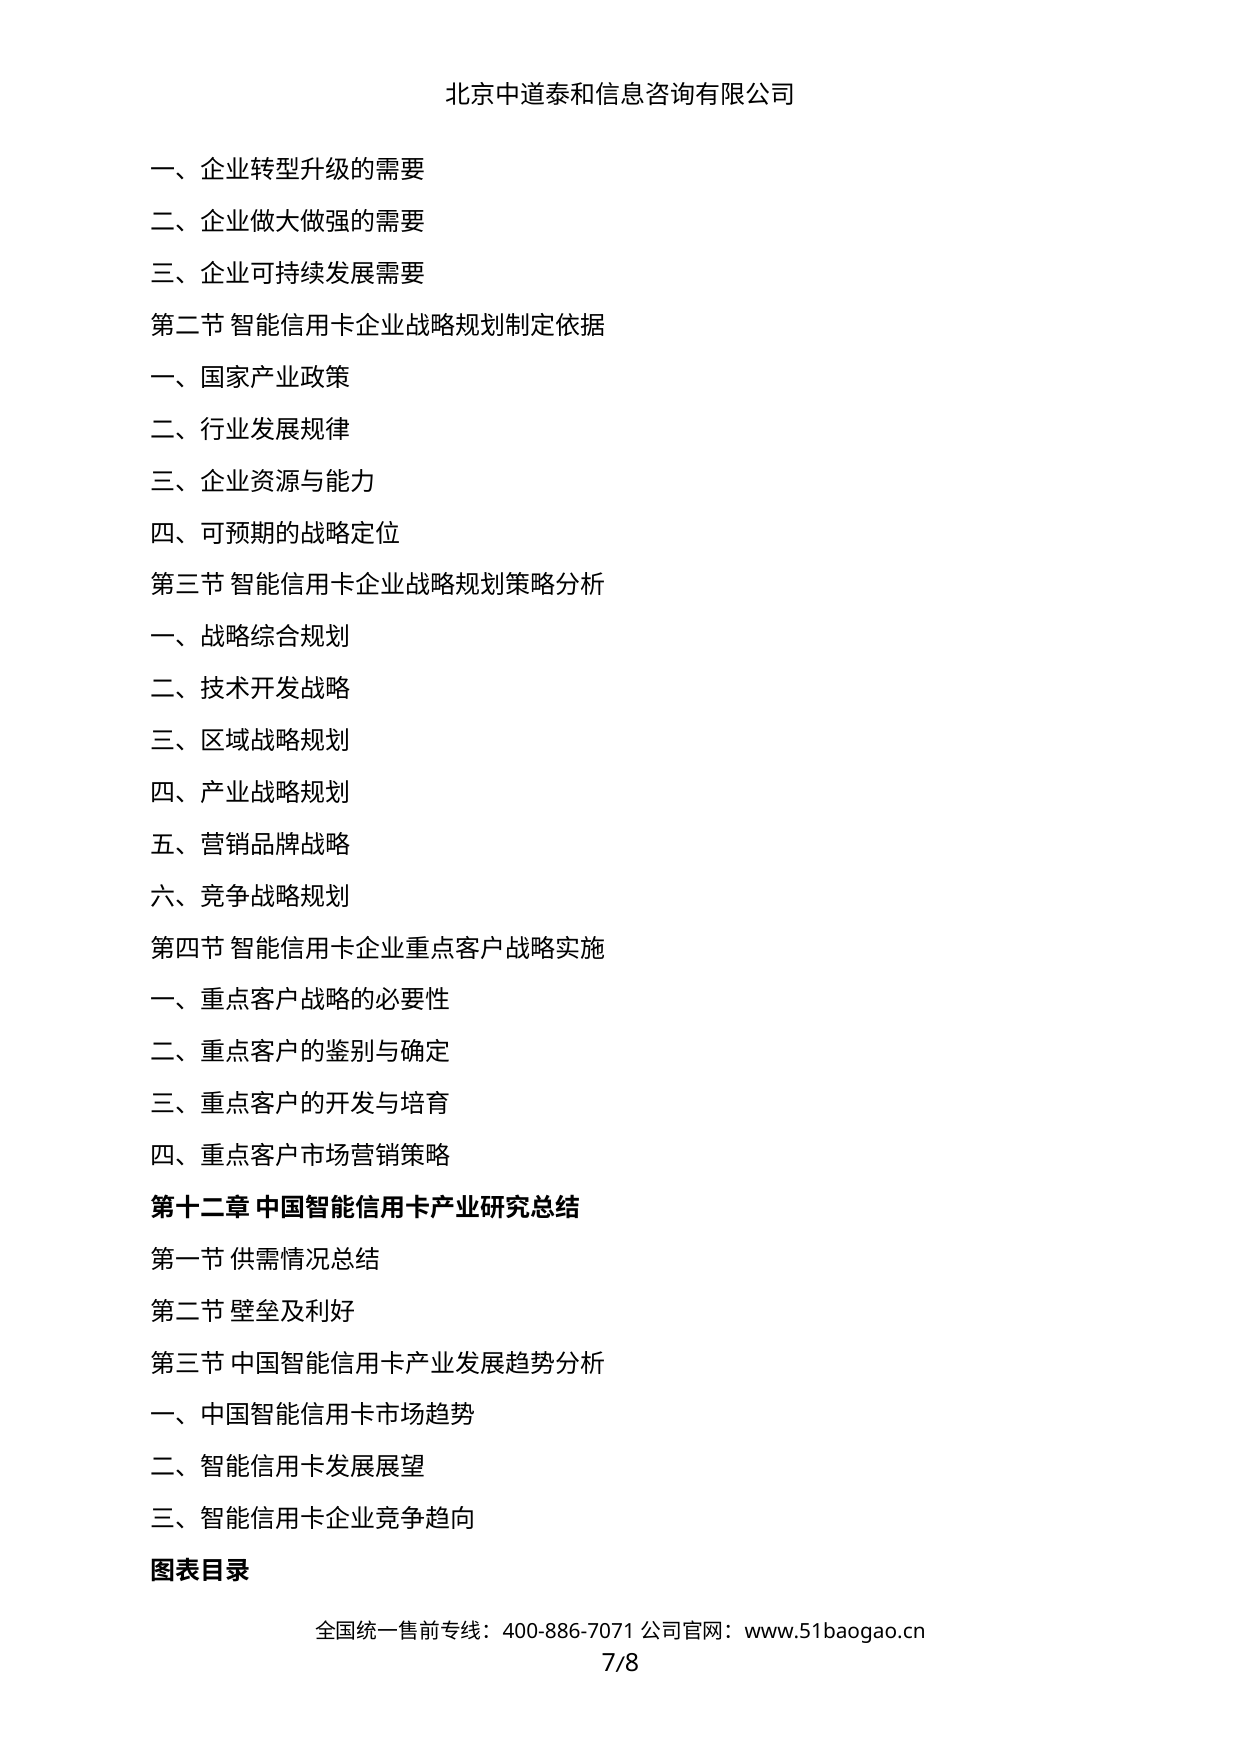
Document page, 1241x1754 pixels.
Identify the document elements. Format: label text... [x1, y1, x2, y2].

text 四、产业战略规划 [150, 772, 1090, 809]
text 二、技术开发战略 [150, 669, 1090, 705]
text 一、企业转型升级的需要 [150, 150, 1090, 186]
text 一、战略综合规划 [150, 617, 1090, 653]
text 二、企业做大做强的需要 [150, 202, 1090, 238]
text 三、企业资源与能力 [150, 461, 1090, 497]
text 第二节 智能信用卡企业战略规划制定依据 [150, 306, 1090, 342]
text 第三节 智能信用卡企业战略规划策略分析 [150, 565, 1090, 601]
text 四、可预期的战略定位 [150, 513, 1090, 549]
text 二、行业发展规律 [150, 409, 1090, 446]
text 二、重点客户的鉴别与确定 [150, 1032, 1090, 1068]
text 五、营销品牌战略 [150, 824, 1090, 861]
text 四、重点客户市场营销策略 [150, 1136, 1090, 1172]
text 三、智能信用卡企业竞争趋向 [150, 1499, 1090, 1535]
text 第一节 供需情况总结 [150, 1239, 1090, 1276]
text 图表目录 [150, 1551, 1090, 1587]
text 三、重点客户的开发与培育 [150, 1084, 1090, 1120]
text 第三节 中国智能信用卡产业发展趋势分析 [150, 1343, 1090, 1379]
text 第四节 智能信用卡企业重点客户战略实施 [150, 928, 1090, 964]
text 第十二章 中国智能信用卡产业研究总结 [150, 1187, 1090, 1224]
text 一、国家产业政策 [150, 357, 1090, 394]
text 三、区域战略规划 [150, 721, 1090, 757]
text 三、企业可持续发展需要 [150, 254, 1090, 290]
text 第二节 壁垒及利好 [150, 1291, 1090, 1327]
text 六、竞争战略规划 [150, 876, 1090, 912]
text 二、智能信用卡发展展望 [150, 1447, 1090, 1483]
text 一、重点客户战略的必要性 [150, 980, 1090, 1016]
text 一、中国智能信用卡市场趋势 [150, 1395, 1090, 1431]
